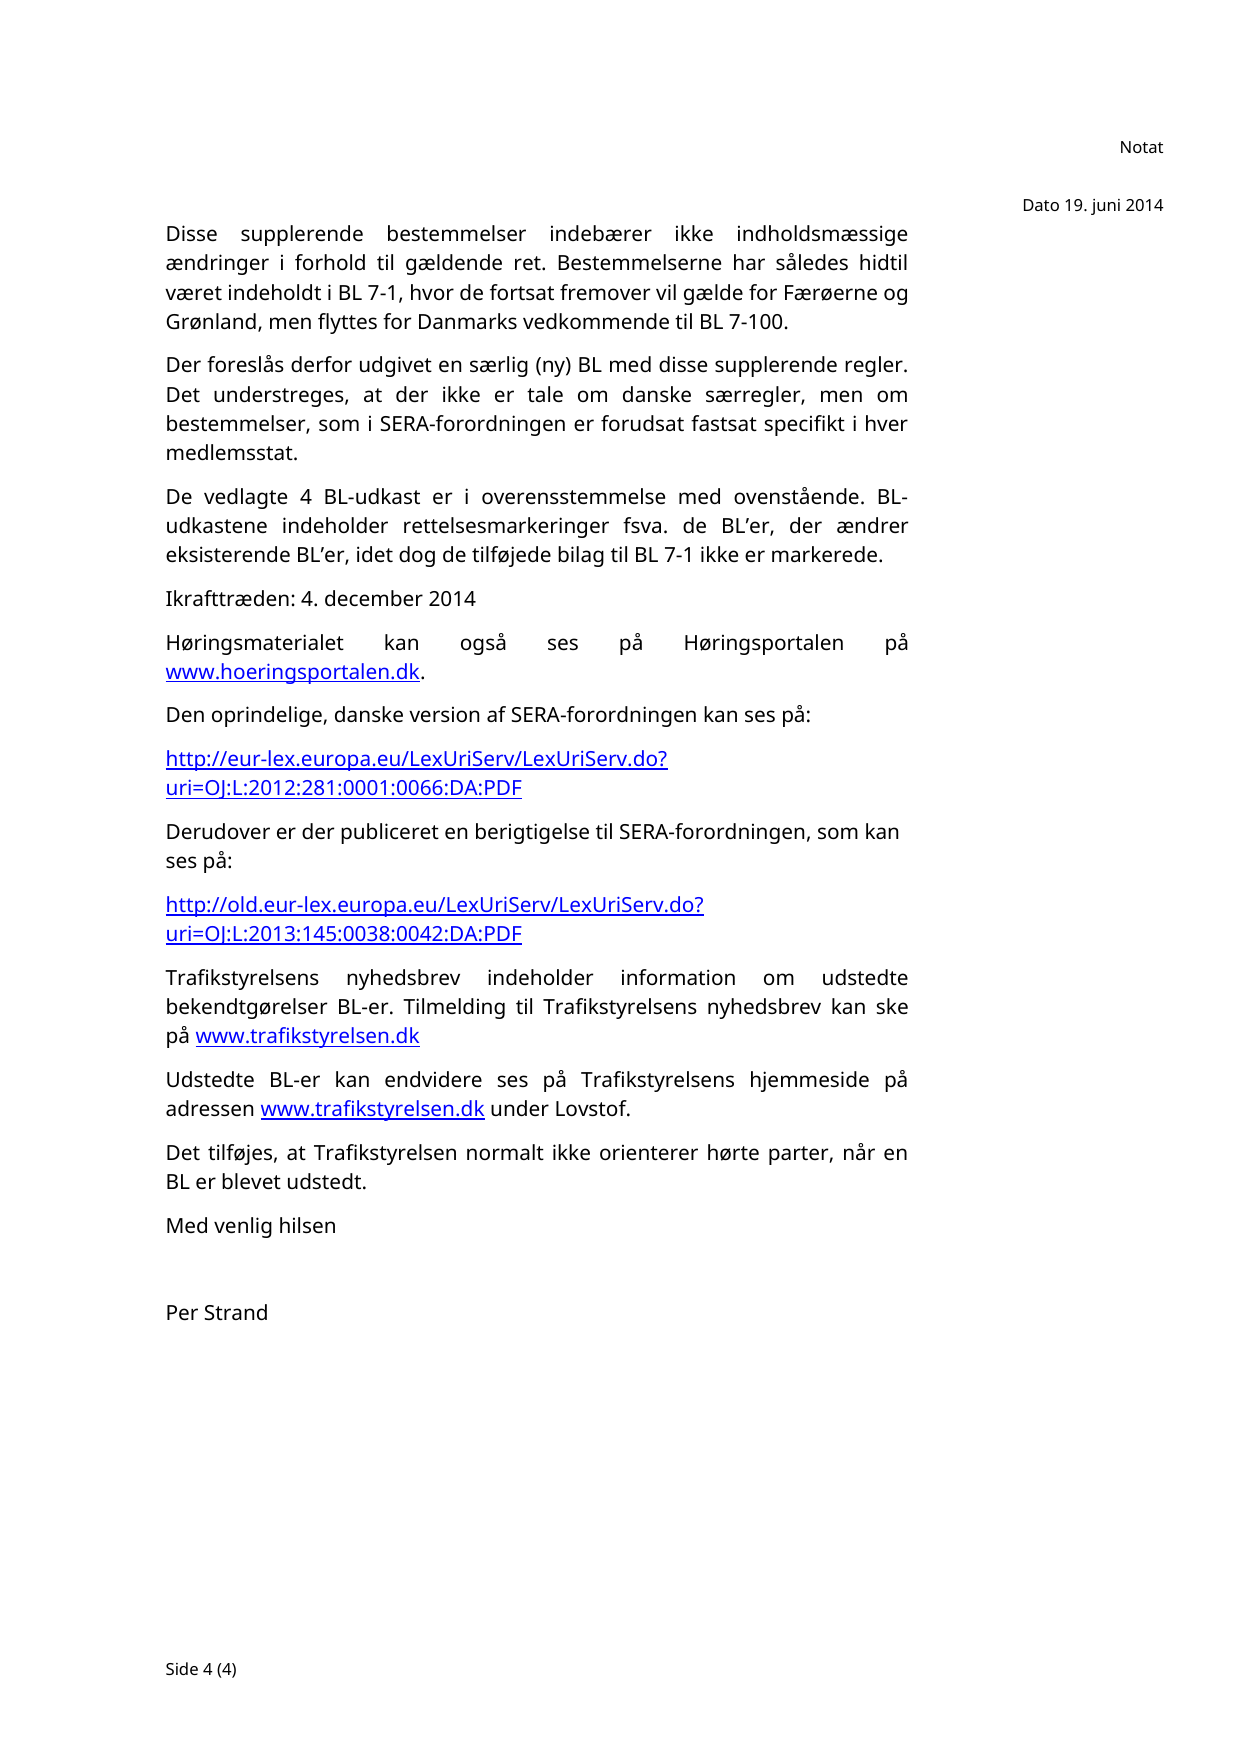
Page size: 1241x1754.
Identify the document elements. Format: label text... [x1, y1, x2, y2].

text Per Strand [165, 1298, 909, 1327]
text Disse supplerende bestemmelser indebærer ikke indholdsmæssige ændringer i forhold til gældende ret. Bestemmelserne har således hidtil været indeholdt i BL 7-1, hvor de fortsat fremover vil gælde for Færøerne og Grønland, men flyttes for Danmarks vedkommende til BL 7-100. [165, 218, 909, 335]
text Udstedte BL-er kan endvidere ses på Trafikstyrelsens hjemmeside på adressen www.trafikstyrelsen.dk under Lovstof. [165, 1064, 909, 1123]
text De vedlagte 4 BL-udkast er i overensstemmelse med ovenstående. BL-udkastene indeholder rettelsesmarkeringer fsva. de BL’er, der ændrer eksisterende BL’er, idet dog de tilføjede bilag til BL 7-1 ikke er markerede. [165, 481, 909, 568]
text http://eur-lex.europa.eu/LexUriServ/LexUriServ.do?uri=OJ:L:2012:281:0001:0066:DA:PDF [165, 743, 909, 802]
text Høringsmaterialet kan også ses på Høringsportalen på www.hoeringsportalen.dk. [165, 627, 909, 685]
text Ikrafttræden: 4. december 2014 [165, 583, 909, 612]
text Trafikstyrelsens nyhedsbrev indeholder information om udstedte bekendtgørelser BL-er. Tilmelding til Trafikstyrelsens nyhedsbrev kan ske på www.trafikstyrelsen.dk [165, 962, 909, 1050]
text Der foreslås derfor udgivet en særlig (ny) BL med disse supplerende regler. Det understreges, at der ikke er tale om danske særregler, men om bestemmelser, som i SERA-forordningen er forudsat fastsat specifikt i hver medlemsstat. [165, 350, 909, 466]
text Med venlig hilsen [165, 1210, 909, 1239]
text Derudover er der publiceret en berigtigelse til SERA-forordningen, som kan ses på: [165, 816, 909, 875]
text http://old.eur-lex.europa.eu/LexUriServ/LexUriServ.do?uri=OJ:L:2013:145:0038:0042:DA:PDF [165, 889, 909, 948]
text Det tilføjes, at Trafikstyrelsen normalt ikke orienterer hørte parter, når en BL er blevet udstedt. [165, 1137, 909, 1196]
text Den oprindelige, danske version af SERA-forordningen kan ses på: [165, 700, 909, 729]
